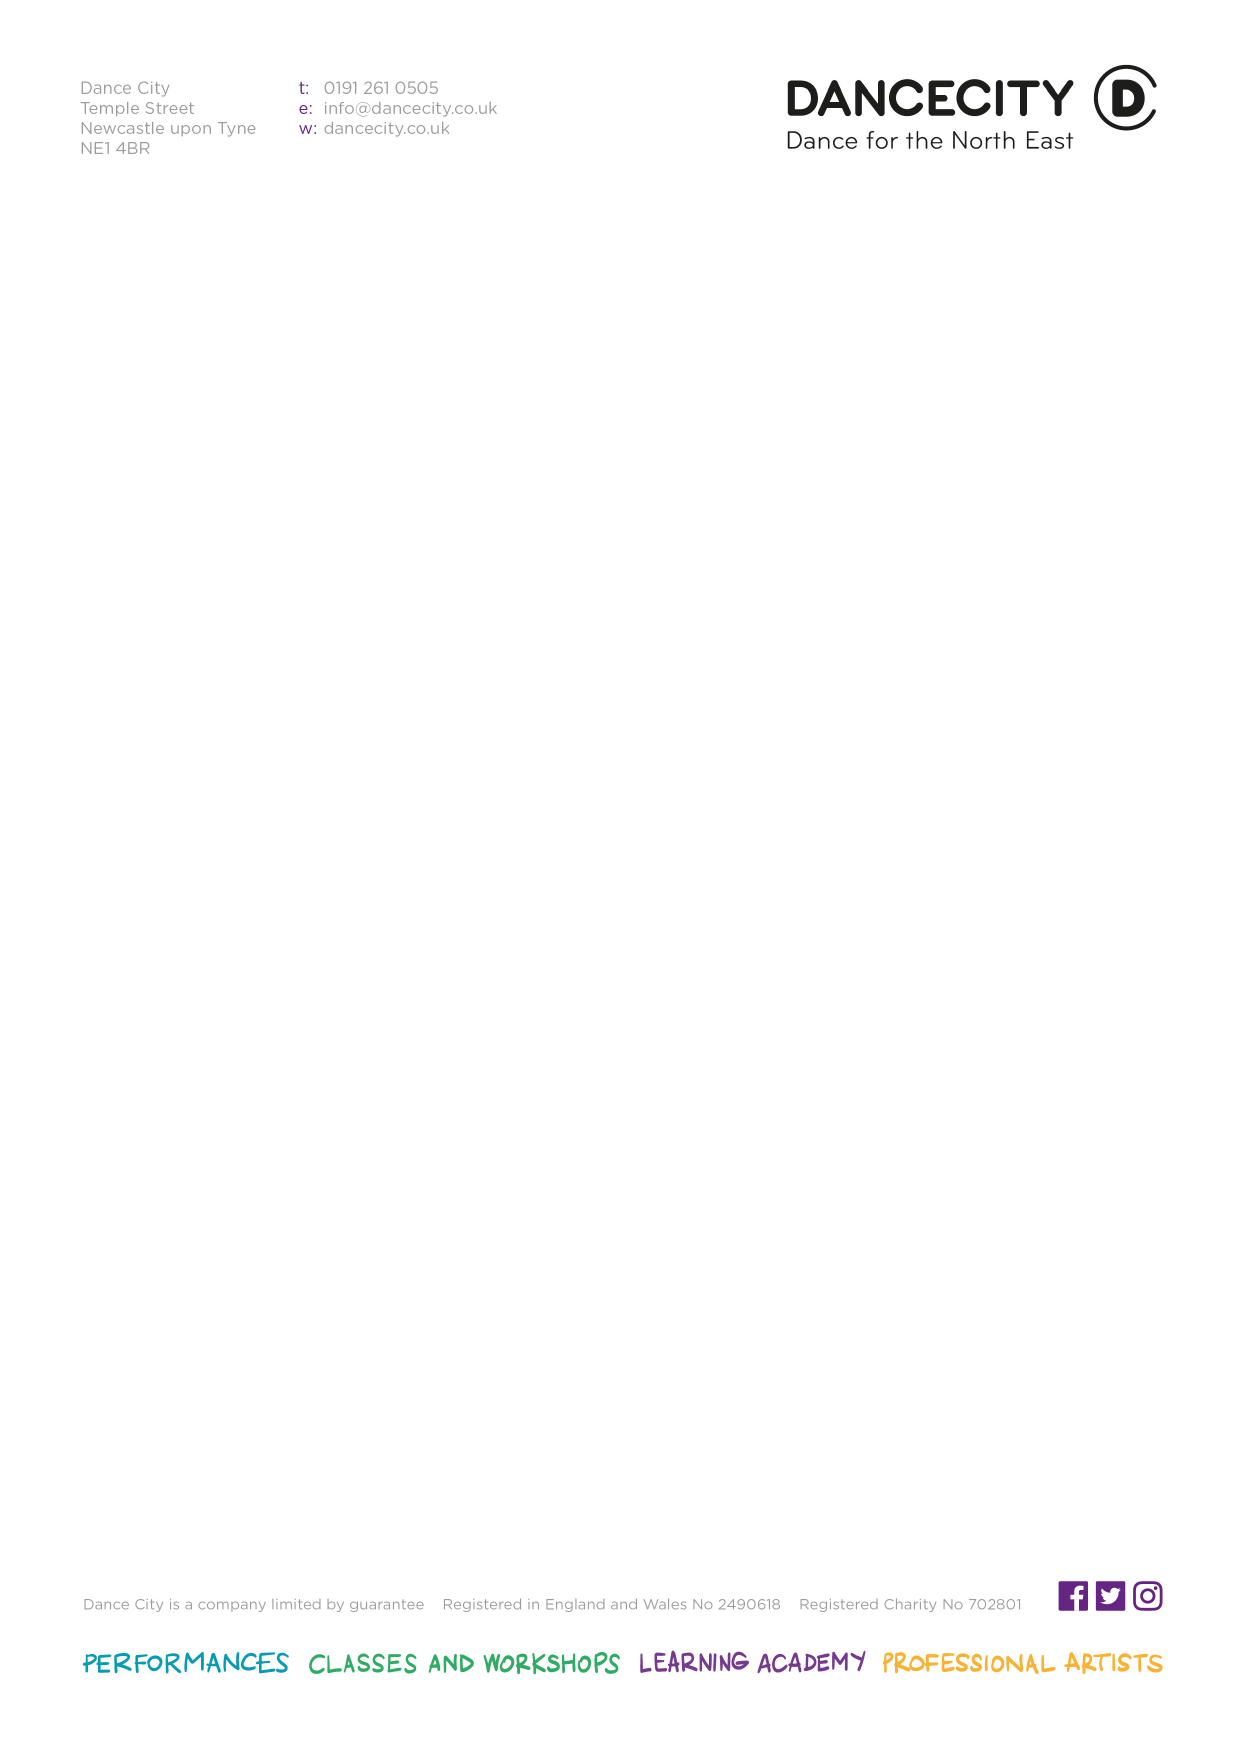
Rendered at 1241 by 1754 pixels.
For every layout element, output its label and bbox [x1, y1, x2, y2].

picture [5, 0, 1241, 195]
picture [5, 1542, 1241, 1754]
